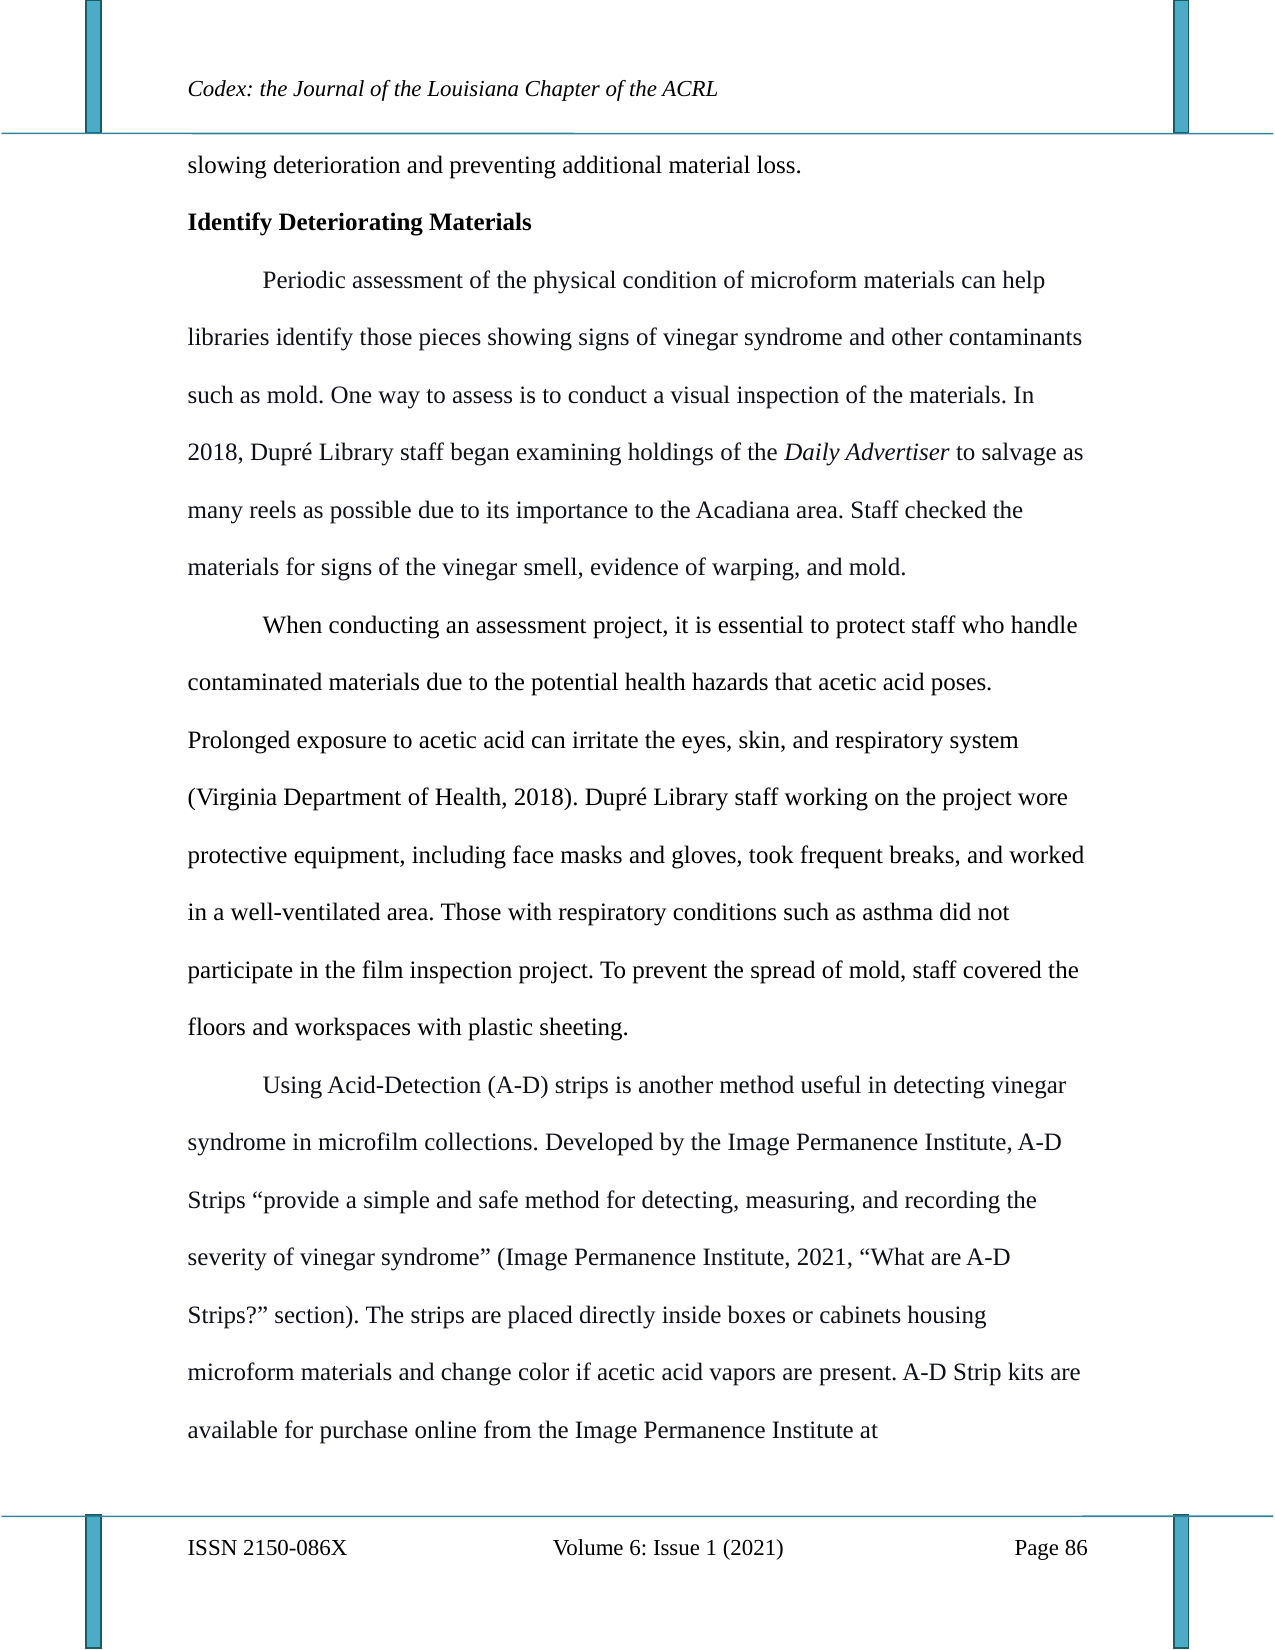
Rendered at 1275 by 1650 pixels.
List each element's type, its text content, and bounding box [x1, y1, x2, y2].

text Identify Deteriorating Materials [187, 207, 1087, 236]
text Periodic assessment of the physical condition of microform materials can help libraries identify those pieces showing signs of vinegar syndrome and other contaminants such as mold. One way to assess is to conduct a visual inspection of the materials. In 2018, Dupré Library staff began examining holdings of the Daily Advertiser to salvage as many reels as possible due to its importance to the Acadiana area. Staff checked the materials for signs of the vinegar smell, evidence of warping, and mold. [187, 265, 1087, 581]
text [187, 150, 1087, 179]
text When conducting an assessment project, it is essential to protect staff who handle contaminated materials due to the potential health hazards that acetic acid poses. Prolonged exposure to acetic acid can irritate the eyes, skin, and respiratory system (Virginia Department of Health, 2018). Dupré Library staff working on the project wore protective equipment, including face masks and gloves, took frequent breaks, and worked in a well-ventilated area. Those with respiratory conditions such as asthma did not participate in the film inspection project. To prevent the spread of mold, staff covered the floors and workspaces with plastic sheeting. [187, 610, 1087, 1041]
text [187, 1070, 1087, 1444]
